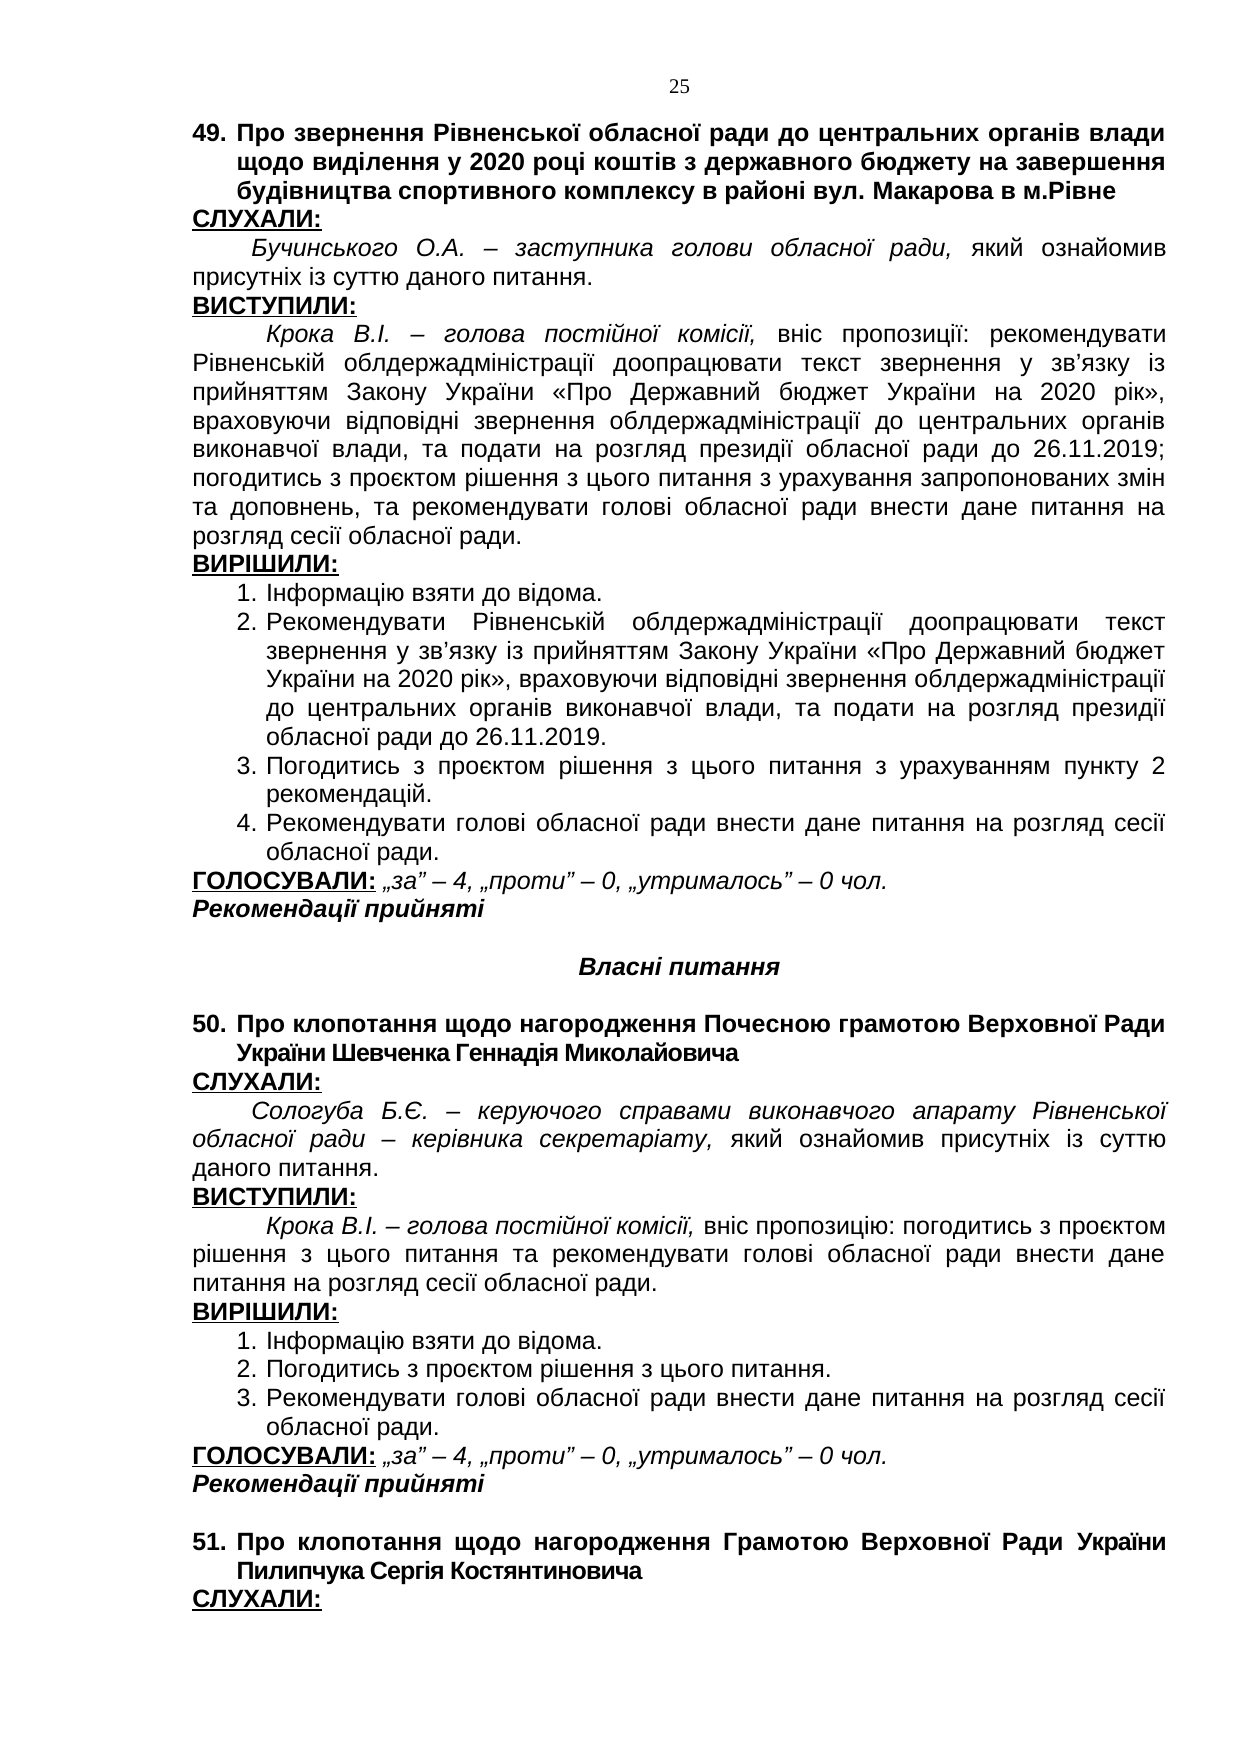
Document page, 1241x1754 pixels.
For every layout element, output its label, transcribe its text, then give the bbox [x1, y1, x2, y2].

text ГОЛОСУВАЛИ: „за” – 4, „проти” – 0, „утрималось” – 0 чол. [192, 1441, 1167, 1469]
text СЛУХАЛИ: [192, 1067, 1167, 1096]
text Крока В.І. – голова постійної комісії, вніс пропозиції: рекомендувати Рівненській облдержадміністрації доопрацювати текст звернення у зв’язку із прийняттям Закону України «Про Державний бюджет України на 2020 рік», враховуючи відповідні звернення облдержадміністрації до центральних органів виконавчої влади, та подати на розгляд президії обласної ради до 26.11.2019; погодитись з проєктом рішення з цього питання з урахування запропонованих змін та доповнень, та рекомендувати голові обласної ради внести дане питання на розгляд сесії обласної ради. [192, 319, 1167, 549]
list Погодитись з проєктом рішення з цього питання з урахуванням пункту 2 рекомендацій. [236, 751, 1167, 808]
list Про клопотання щодо нагородження Почесною грамотою Верховної Ради України Шевченка Геннадія Миколайовича [192, 1009, 1167, 1067]
list Інформацію взяти до відома. [236, 578, 1167, 607]
text Рекомендації прийняті [192, 894, 1167, 923]
text СЛУХАЛИ: [192, 1584, 1167, 1613]
text ВИРІШИЛИ: [192, 549, 1167, 578]
text ВИРІШИЛИ: [192, 1297, 1167, 1326]
list Про клопотання щодо нагородження Грамотою Верховної Ради України Пилипчука Сергія Костянтиновича [192, 1527, 1167, 1584]
list Погодитись з проєктом рішення з цього питання. [236, 1354, 1167, 1383]
text ВИСТУПИЛИ: [192, 1182, 1167, 1211]
text Рекомендації прийняті [192, 1469, 1167, 1498]
text ГОЛОСУВАЛИ: „за” – 4, „проти” – 0, „утрималось” – 0 чол. [192, 866, 1167, 894]
list Про звернення Рівненської обласної ради до центральних органів влади щодо виділення у 2020 році коштів з державного бюджету на завершення будівництва спортивного комплексу в районі вул. Макарова в м.Рівне [192, 118, 1167, 204]
text СЛУХАЛИ: [192, 204, 1167, 233]
text Сологуба Б.Є. – керуючого справами виконавчого апарату Рівненської обласної ради – керівника секретаріату, який ознайомив присутніх із суттю даного питання. [192, 1096, 1167, 1182]
list Інформацію взяти до відома. [236, 1326, 1167, 1354]
list Рекомендувати Рівненській облдержадміністрації доопрацювати текст звернення у зв’язку із прийняттям Закону України «Про Державний бюджет України на 2020 рік», враховуючи відповідні звернення облдержадміністрації до центральних органів виконавчої влади, та подати на розгляд президії обласної ради до 26.11.2019. [236, 607, 1167, 751]
text ВИСТУПИЛИ: [192, 291, 1167, 319]
text Бучинського О.А. – заступника голови обласної ради, який ознайомив присутніх із суттю даного питання. [192, 233, 1167, 291]
text Власні питання [192, 952, 1167, 981]
list Рекомендувати голові обласної ради внести дане питання на розгляд сесії обласної ради. [236, 1383, 1167, 1441]
list Рекомендувати голові обласної ради внести дане питання на розгляд сесії обласної ради. [236, 808, 1167, 866]
